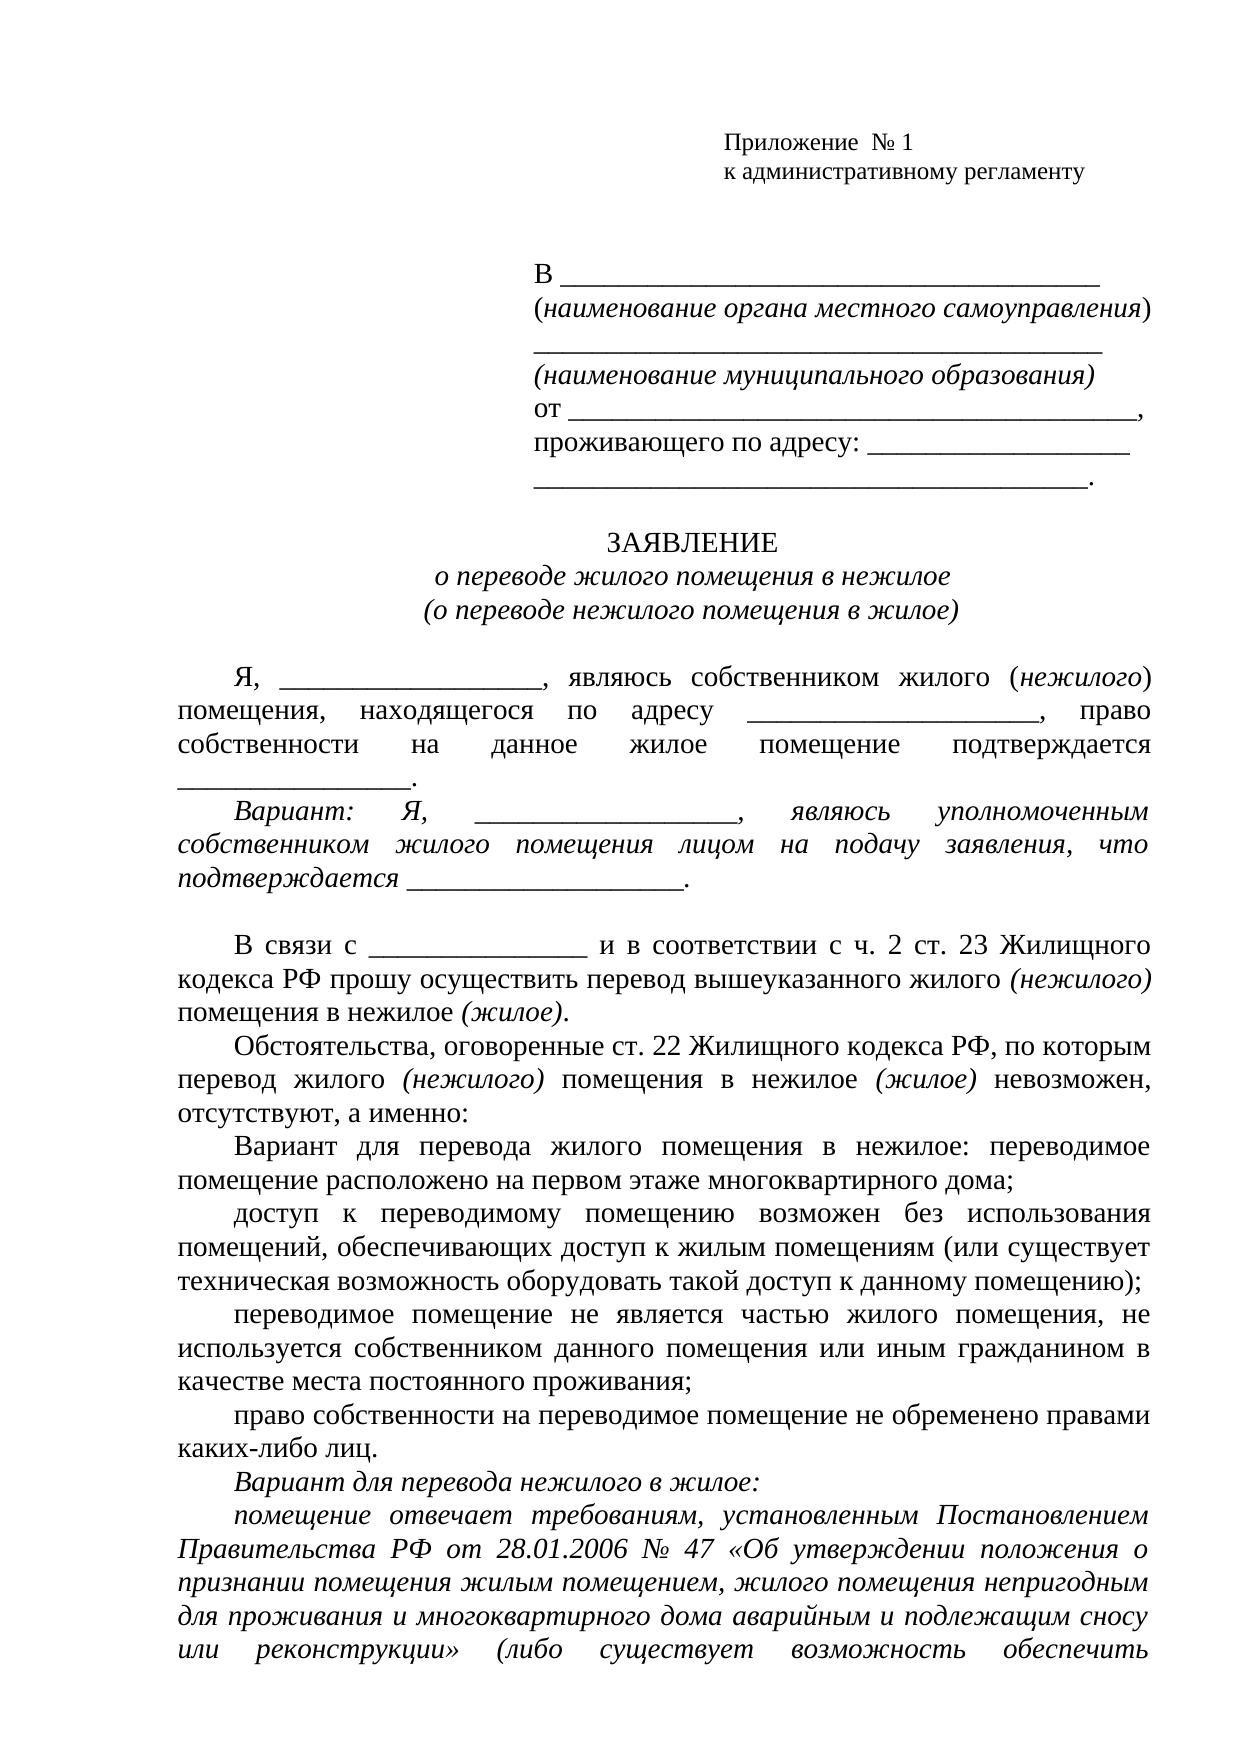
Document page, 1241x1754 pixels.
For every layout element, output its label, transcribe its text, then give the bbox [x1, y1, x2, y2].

text Обстоятельства, оговоренные ст. 22 Жилищного кодекса РФ, по которым перевод жилого (нежилого) помещения в нежилое (жилое) невозможен, отсутствуют, а именно: [177, 1028, 1152, 1128]
text право собственности на переводимое помещение не обременено правами каких-либо лиц. [177, 1397, 1152, 1464]
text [177, 1497, 1152, 1665]
text _______________________________________ [177, 323, 1152, 357]
text (о переводе нежилого помещения в жилое) [177, 592, 1152, 625]
text В связи с _______________ и в соответствии с ч. 2 ст. 23 Жилищного кодекса РФ прошу осуществить перевод вышеуказанного жилого (нежилого) помещения в нежилое (жилое). [177, 927, 1152, 1028]
text доступ к переводимому помещению возможен без использования помещений, обеспечивающих доступ к жилым помещениям (или существует техническая возможность оборудовать такой доступ к данному помещению); [177, 1196, 1152, 1296]
text Приложение № 1 [177, 127, 1152, 156]
text Я, __________________, являюсь собственником жилого (нежилого) помещения, находящегося по адресу ____________________, право собственности на данное жилое помещение подтверждается ________________. [177, 659, 1152, 793]
text проживающего по адресу: __________________ [177, 424, 1152, 458]
text (наименование органа местного самоуправления) [177, 290, 1152, 323]
text от _______________________________________, [177, 391, 1152, 424]
text Вариант: Я, __________________, являюсь уполномоченным собственником жилого помещения лицом на подачу заявления, что подтверждается ___________________. [177, 793, 1152, 894]
text (наименование муниципального образования) [177, 357, 1152, 391]
text о переводе жилого помещения в нежилое [177, 558, 1152, 592]
text к административному регламенту [177, 156, 1152, 184]
text Вариант для перевода нежилого в жилое: [177, 1464, 1152, 1497]
text Вариант для перевода жилого помещения в нежилое: переводимое помещение расположено на первом этаже многоквартирного дома; [177, 1128, 1152, 1196]
text переводимое помещение не является частью жилого помещения, не используется собственником данного помещения или иным гражданином в качестве места постоянного проживания; [177, 1296, 1152, 1397]
text В _____________________________________ [177, 256, 1152, 290]
text ЗАЯВЛЕНИЕ [177, 525, 1152, 558]
text ______________________________________. [177, 458, 1152, 491]
